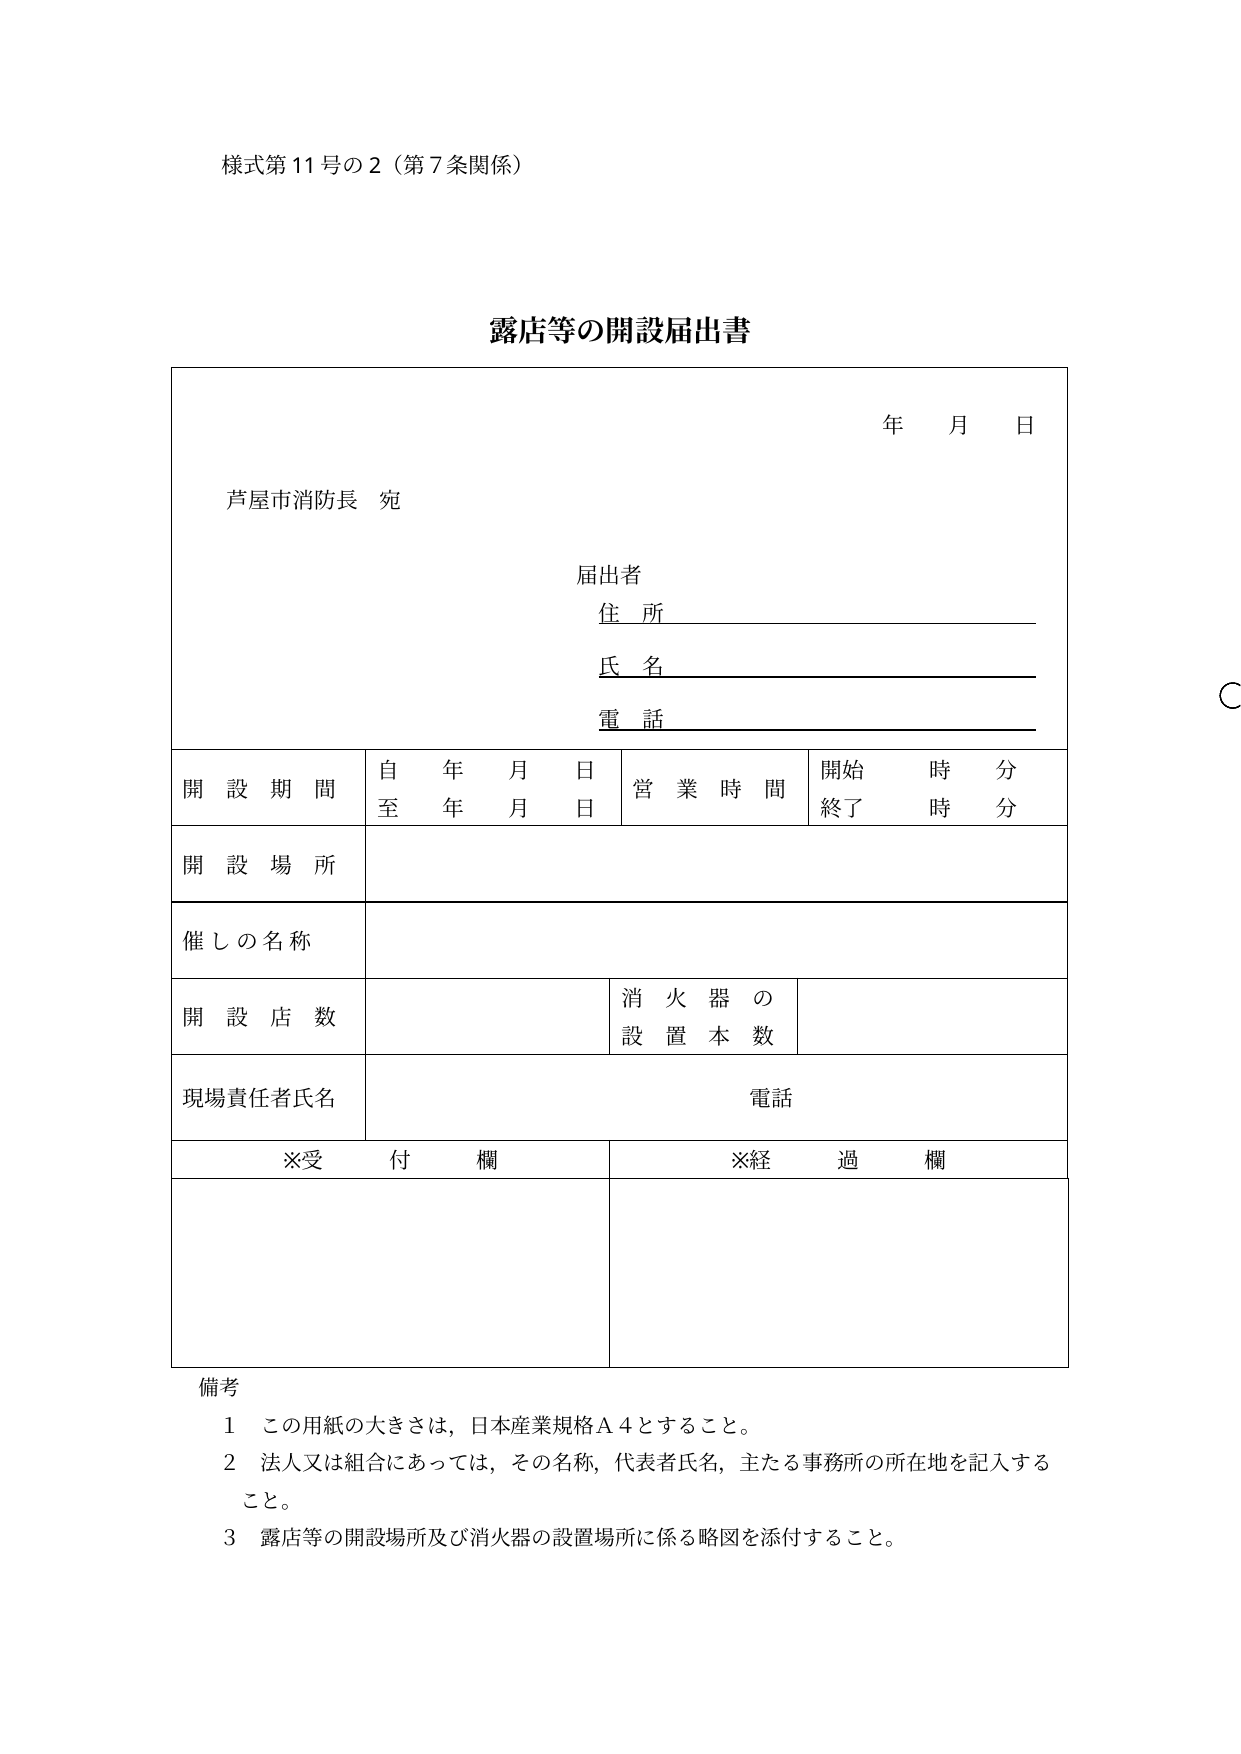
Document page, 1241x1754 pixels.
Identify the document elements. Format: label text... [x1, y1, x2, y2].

table_cell 開始 時 分 終了 時 分 [809, 750, 1067, 825]
table_cell 開 設 期 間 [172, 750, 365, 825]
table_cell 営 業 時 間 [622, 750, 808, 825]
table_cell ※経 過 欄 [610, 1141, 1067, 1178]
text １ この用紙の大きさは，日本産業規格Ａ４とすること。 [177, 1405, 1063, 1443]
text 備考 [177, 1368, 1063, 1405]
table_cell [366, 903, 1067, 977]
text こと。 [177, 1480, 1063, 1518]
table_cell 現場責任者氏名 [172, 1055, 365, 1140]
text ２ 法人又は組合にあっては，その名称，代表者氏名，主たる事務所の所在地を記入する [177, 1443, 1063, 1480]
table_cell 電話 [366, 1055, 1067, 1140]
table_header 年 月 日 芦屋市消防長 宛 届出者 住 所 氏 名 電 話 [172, 368, 1067, 749]
table_cell 自 年 月 日 至 年 月 日 [366, 750, 621, 825]
text ３ 露店等の開設場所及び消火器の設置場所に係る略図を添付すること。 [177, 1518, 1063, 1555]
table_cell [172, 1179, 609, 1367]
table_cell [366, 979, 609, 1053]
table_cell 消 火 器 の 設 置 本 数 [610, 979, 797, 1053]
table_cell [610, 1179, 1068, 1367]
text 露店等の開設届出書 [177, 292, 1063, 367]
table_cell ※受 付 欄 [172, 1141, 609, 1178]
table_cell 開 設 場 所 [172, 826, 365, 901]
table_cell 開 設 店 数 [172, 979, 365, 1053]
table_cell [798, 979, 1067, 1053]
table_cell [366, 826, 1067, 901]
table_cell 催しの名称 [172, 903, 365, 977]
